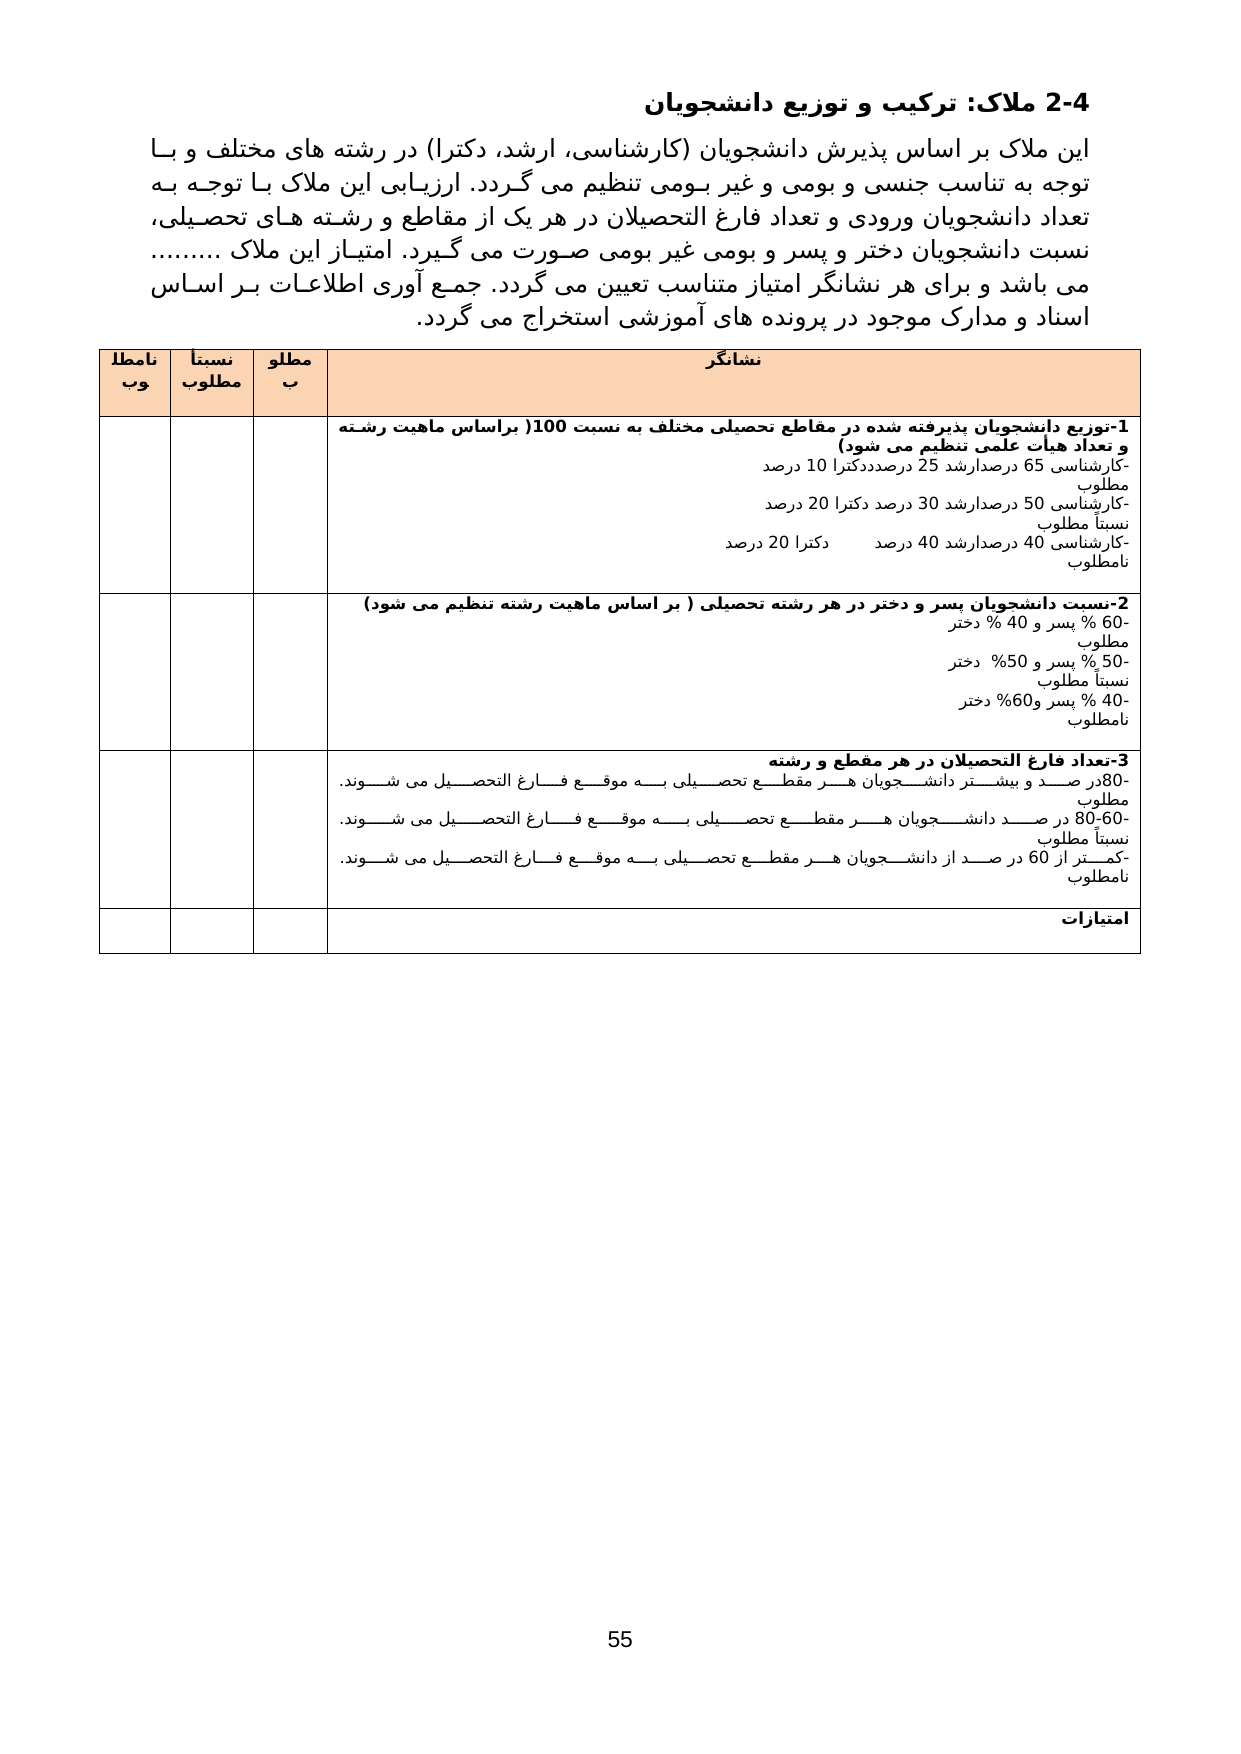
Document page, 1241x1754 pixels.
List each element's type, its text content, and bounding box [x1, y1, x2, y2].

table_cell 2-نسبت دانشجویان پسر و دختر در هر رشته تحصیلی ( بر اساس ماهیت رشته تنظیم می شود) -60 % پسر و 40 % دختر مطلوب -50 % پسر و 50% دختر نسبتاً مطلوب -40 % پسر و60% دختر نامطلوب [328, 594, 1140, 750]
table_cell [100, 417, 170, 593]
table_cell [171, 909, 253, 953]
table_cell [171, 594, 253, 750]
text 2-4 ملاک: ترکیب و توزیع دانشجویان [150, 89, 1090, 118]
table_cell [254, 909, 327, 953]
table_cell [100, 751, 170, 908]
table_cell [254, 594, 327, 750]
text این ملاک بر اساس پذیرش دانشجویان (کارشناسی، ارشد، دکترا) در رشته های مختلف و با توجه به تناسب جنسی و بومی و غیر بومی تنظیم می گردد. ارزیابی این ملاک با توجه به تعداد دانشجویان ورودی و تعداد فارغ التحصیلان در هر یک از مقاطع و رشته های تحصیلی، نسبت دانشجویان دختر و پسر و بومی غیر بومی صورت می گیرد. امتیاز این ملاک ......... می باشد و برای هر نشانگر امتیاز متناسب تعیین می گردد. جمع آوری اطلاعات بر اساس اسناد و مدارک موجود در پرونده های آموزشی استخراج می گردد. [150, 135, 1090, 332]
table_cell 1-توزیع دانشجویان پذیرفته شده در مقاطع تحصیلی مختلف به نسبت 100( براساس ماهیت رشته و تعداد هیأت علمی تنظیم می شود) -کارشناسی 65 درصدارشد 25 درصدددکترا 10 درصد مطلوب -کارشناسی 50 درصدارشد 30 درصد دکترا 20 درصد نسبتاً مطلوب -کارشناسی 40 درصدارشد 40 درصد دکترا 20 درصد نامطلوب [328, 417, 1140, 593]
table_header نامطلوب [100, 350, 170, 416]
table_cell [254, 417, 327, 593]
table_cell [100, 909, 170, 953]
table_header نشانگر [328, 350, 1140, 416]
table_cell [254, 751, 327, 908]
table_header مطلوب [254, 350, 327, 416]
table_header نسبتأ مطلوب [171, 350, 253, 416]
table_cell 3-تعداد فارغ التحصیلان در هر مقطع و رشته -80در صد و بیشتر دانشجویان هر مقطع تحصیلی به موقع فارغ التحصیل می شوند. مطلوب -80-60 در صد دانشجویان هر مقطع تحصیلی به موقع فارغ التحصیل می شوند. نسبتاً مطلوب -کمتر از 60 در صد از دانشجویان هر مقطع تحصیلی به موقع فارغ التحصیل می شوند. نامطلوب [328, 751, 1140, 908]
table_cell [171, 751, 253, 908]
table_cell [100, 594, 170, 750]
table_cell امتیازات [328, 909, 1140, 953]
table_cell [171, 417, 253, 593]
